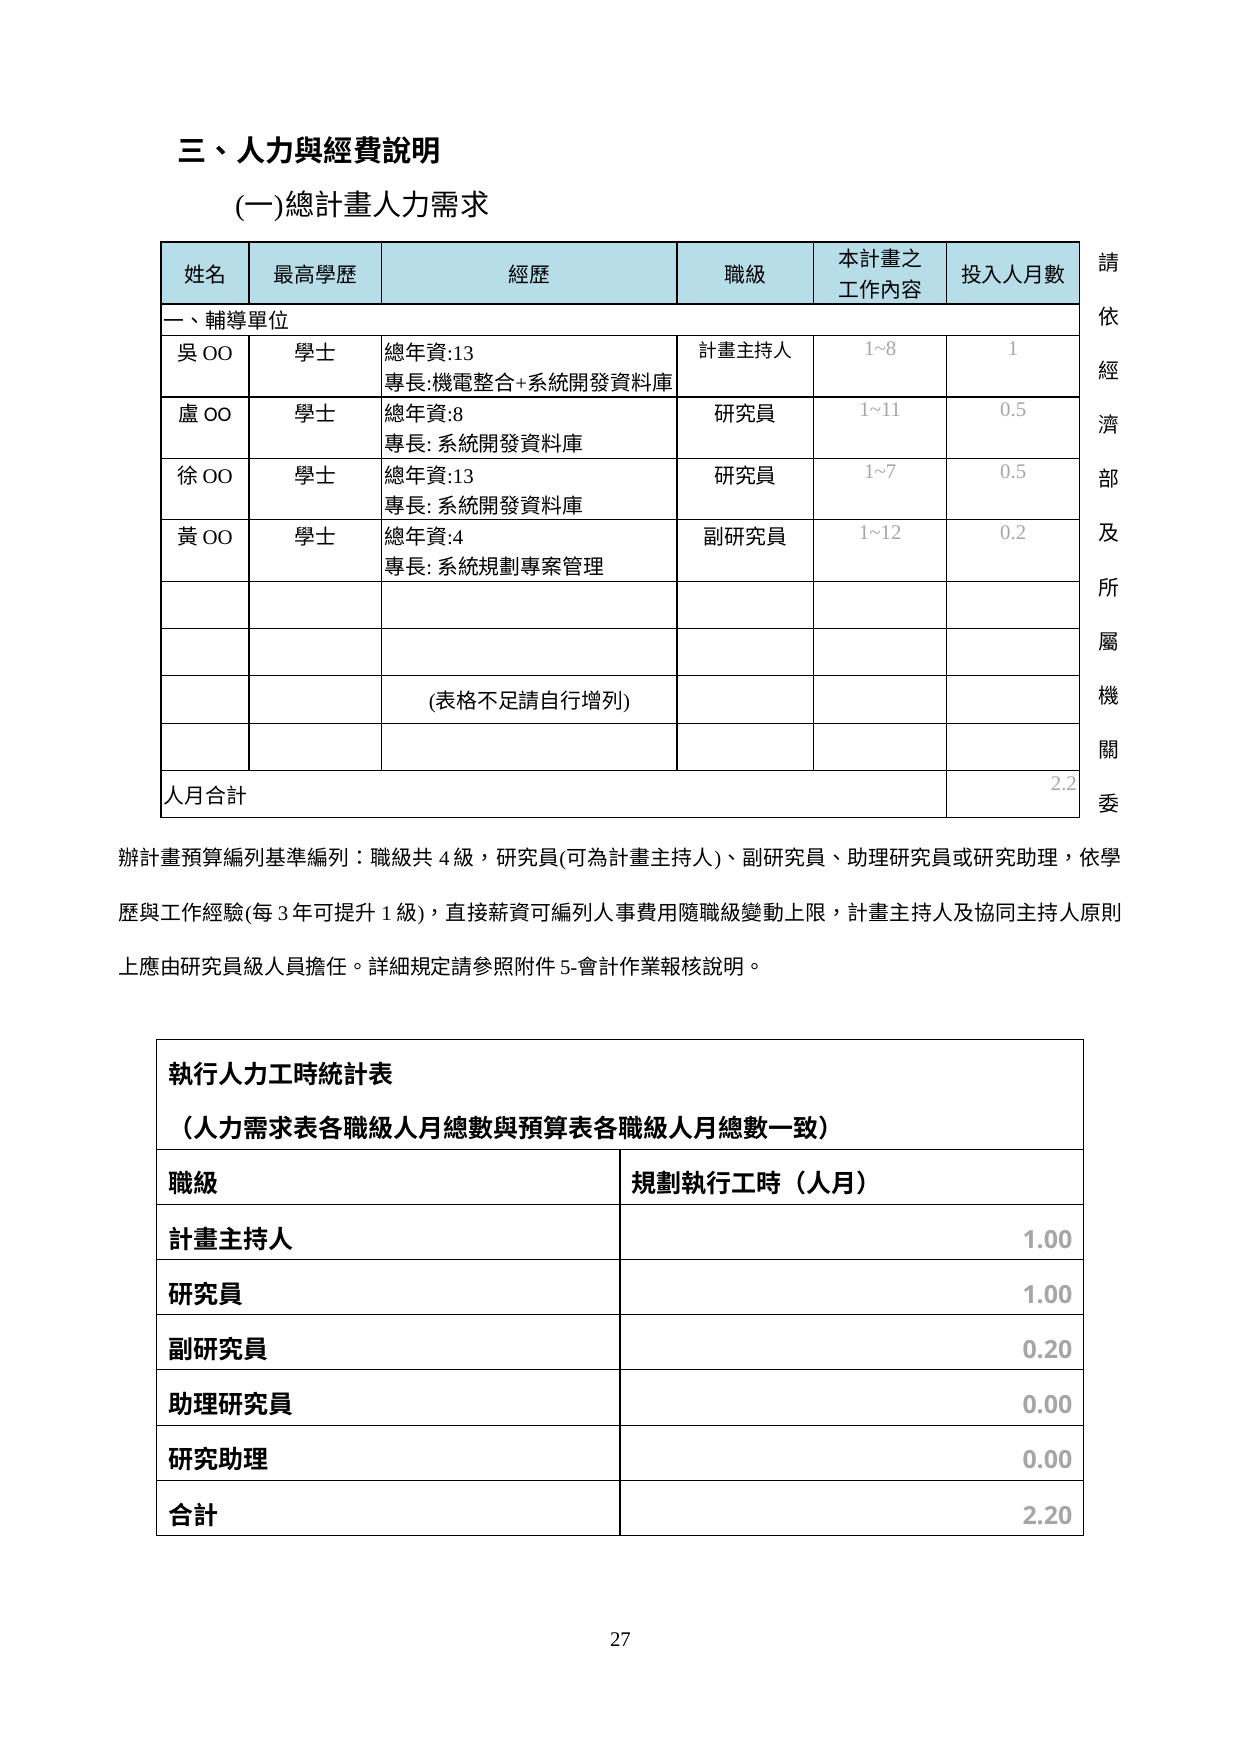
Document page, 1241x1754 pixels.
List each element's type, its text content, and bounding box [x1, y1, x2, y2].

table_cell [382, 582, 676, 628]
table_cell [162, 582, 248, 628]
table_cell 0.20 [621, 1315, 1083, 1369]
table_cell [947, 724, 1079, 770]
table_cell 學士 [250, 459, 381, 519]
table_cell 0.5 [947, 398, 1079, 458]
table_cell [678, 629, 813, 675]
table_header 姓名 [162, 243, 248, 303]
table_header 職級 [678, 243, 813, 303]
table_header 執行人力工時統計表 （人力需求表各職級人月總數與預算表各職級人月總數一致） [157, 1040, 1083, 1148]
table_cell 規劃執行工時（人月） [621, 1150, 1083, 1204]
table_cell [250, 629, 381, 675]
table_cell [814, 676, 946, 723]
table_cell 0.5 [947, 459, 1079, 519]
subtitle 人力與經費說明 [177, 118, 1122, 172]
table_cell [678, 724, 813, 770]
table_cell 0.00 [621, 1370, 1083, 1424]
table_cell [947, 676, 1079, 723]
table_cell 職級 [157, 1150, 619, 1204]
table_header 經歷 [382, 243, 676, 303]
table_cell 一、輔導單位 [162, 305, 1079, 335]
table_cell 1~12 [814, 520, 946, 581]
table_cell 總年資:4 專長: 系統規劃專案管理 [382, 520, 676, 581]
table_cell [678, 582, 813, 628]
table_cell [162, 676, 248, 723]
table_cell 人月合計 [162, 771, 946, 817]
table_cell 徐OO [162, 459, 248, 519]
table_cell 2.20 [621, 1481, 1083, 1535]
table_cell 總年資:8 專長: 系統開發資料庫 [382, 398, 676, 458]
table_cell 合計 [157, 1481, 619, 1535]
table_cell [947, 582, 1079, 628]
table_header 最高學歷 [250, 243, 381, 303]
text 請依經濟部及所屬機關委辦計畫預算編列基準編列：職級共4級，研究員(可為計畫主持人)、副研究員、助理研究員或研究助理，依學歷與工作經驗(每3年可提升1級)，直接薪資可編列人事費用隨職級變動上限，計畫主持人及協同主持人原則上應由研究員級人員擔任。詳細規定請參照附件5-會計作業報核說明。 [118, 227, 1122, 1039]
table_cell 學士 [250, 520, 381, 581]
table_cell [382, 724, 676, 770]
table_cell 計畫主持人 [157, 1205, 619, 1259]
table_cell 學士 [250, 336, 381, 396]
table_cell 副研究員 [678, 520, 813, 581]
table_cell 1 [947, 336, 1079, 396]
list 總計畫人力需求 [235, 172, 1122, 227]
table_cell [162, 724, 248, 770]
table_cell 0.00 [621, 1426, 1083, 1480]
table_header 投入人月數 [947, 243, 1079, 303]
table_cell 研究助理 [157, 1426, 619, 1480]
table_cell 0.2 [947, 520, 1079, 581]
table_cell 1.00 [621, 1205, 1083, 1259]
table_cell [162, 629, 248, 675]
table_cell 1~11 [814, 398, 946, 458]
table_cell 1~7 [814, 459, 946, 519]
table_cell (表格不足請自行增列) [382, 676, 676, 723]
table_cell [250, 582, 381, 628]
table_cell 總年資:13 專長:機電整合+系統開發資料庫 [382, 336, 676, 396]
table_cell 吳OO [162, 336, 248, 396]
table_cell 學士 [250, 398, 381, 458]
table_cell [947, 629, 1079, 675]
table_cell 助理研究員 [157, 1370, 619, 1424]
table_cell [814, 724, 946, 770]
table_header 本計畫之 工作內容 [814, 243, 946, 303]
table_cell 研究員 [678, 398, 813, 458]
table_cell 計畫主持人 [678, 336, 813, 396]
table_cell 黃OO [162, 520, 248, 581]
table_cell [814, 582, 946, 628]
table_cell 總年資:13 專長: 系統開發資料庫 [382, 459, 676, 519]
table_cell 1~8 [814, 336, 946, 396]
table_cell [250, 724, 381, 770]
table_cell 研究員 [678, 459, 813, 519]
table_cell 盧OO [162, 398, 248, 458]
table_cell 1.00 [621, 1260, 1083, 1314]
table_cell [814, 629, 946, 675]
table_cell 副研究員 [157, 1315, 619, 1369]
table_cell [678, 676, 813, 723]
table_cell [382, 629, 676, 675]
table_cell 研究員 [157, 1260, 619, 1314]
table_cell [250, 676, 381, 723]
table_cell 2.2 [947, 771, 1079, 817]
